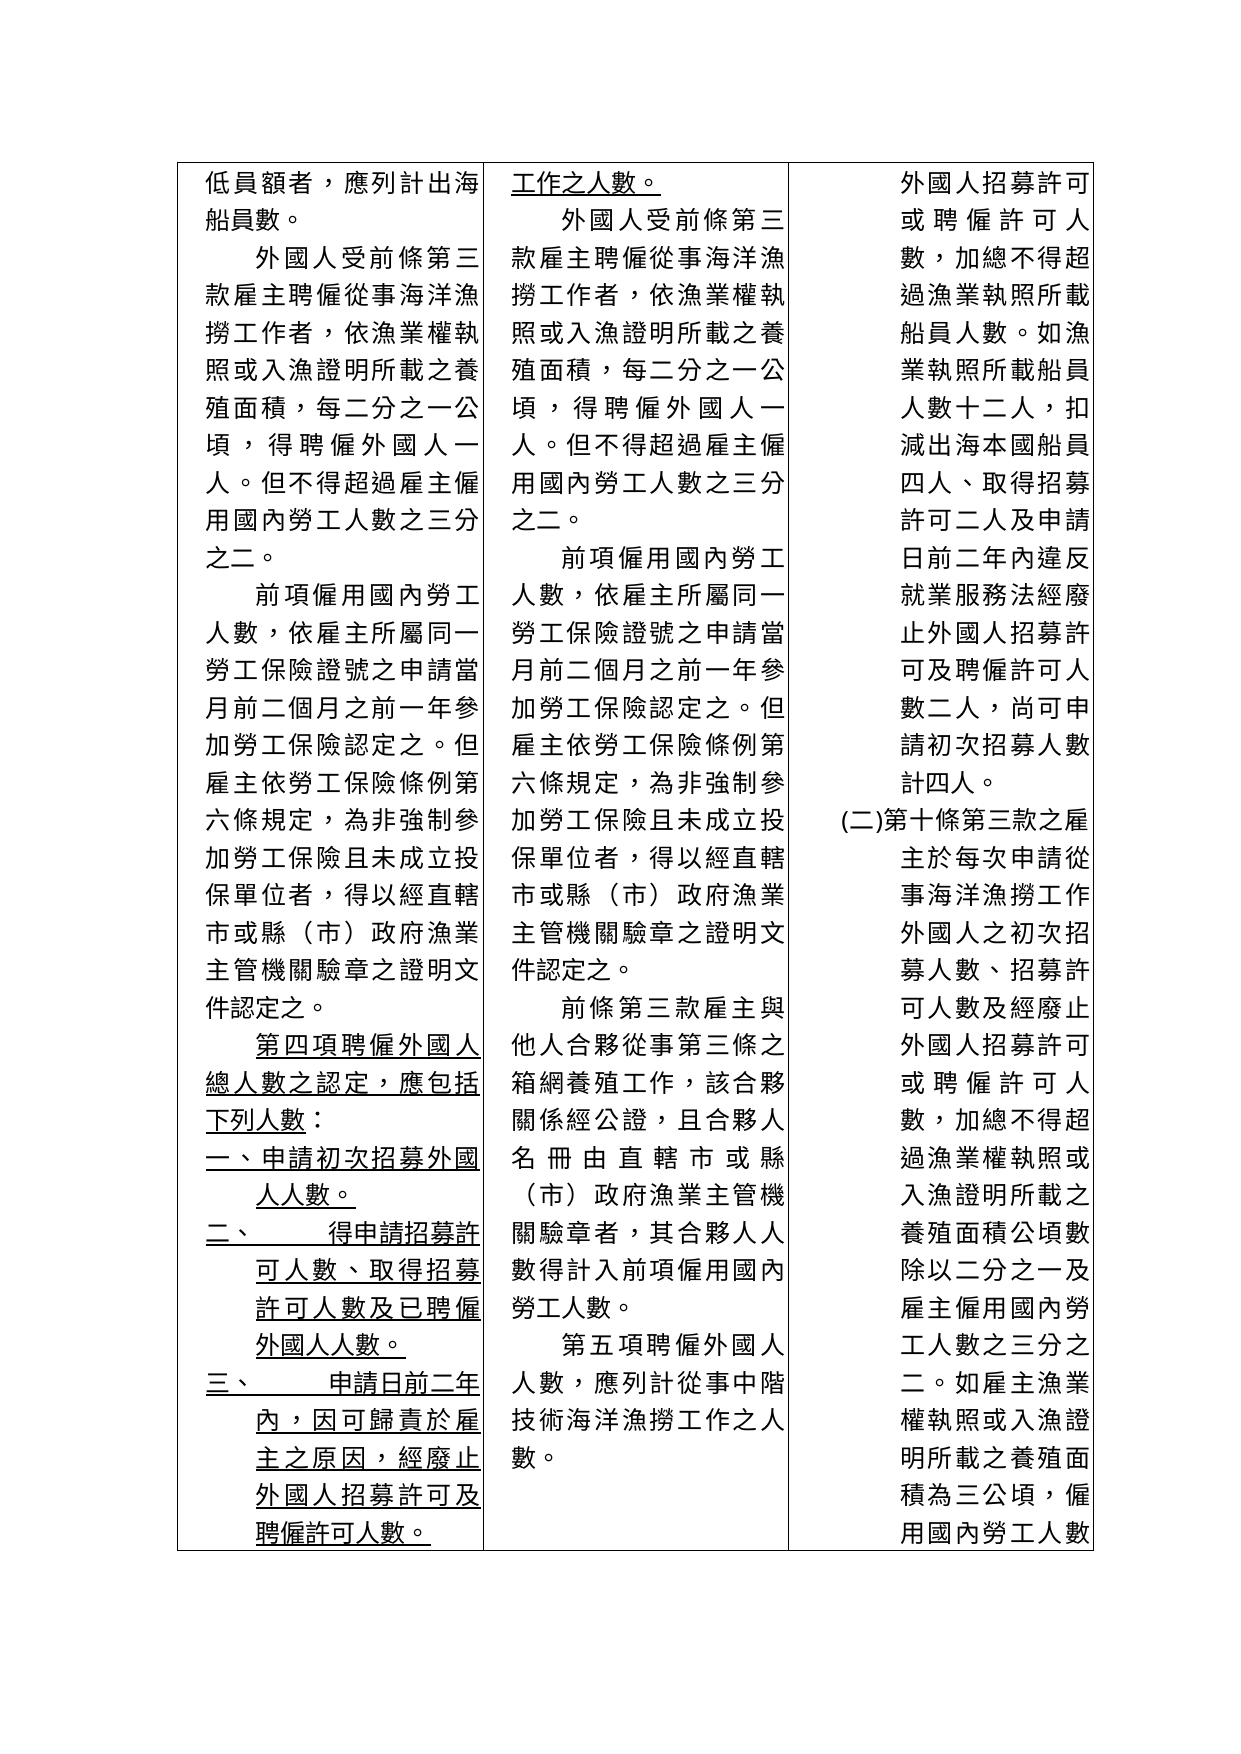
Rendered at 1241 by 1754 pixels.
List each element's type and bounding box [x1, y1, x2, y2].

table_cell [789, 163, 1093, 1550]
table_cell [484, 163, 788, 1550]
table_cell [178, 163, 483, 1550]
